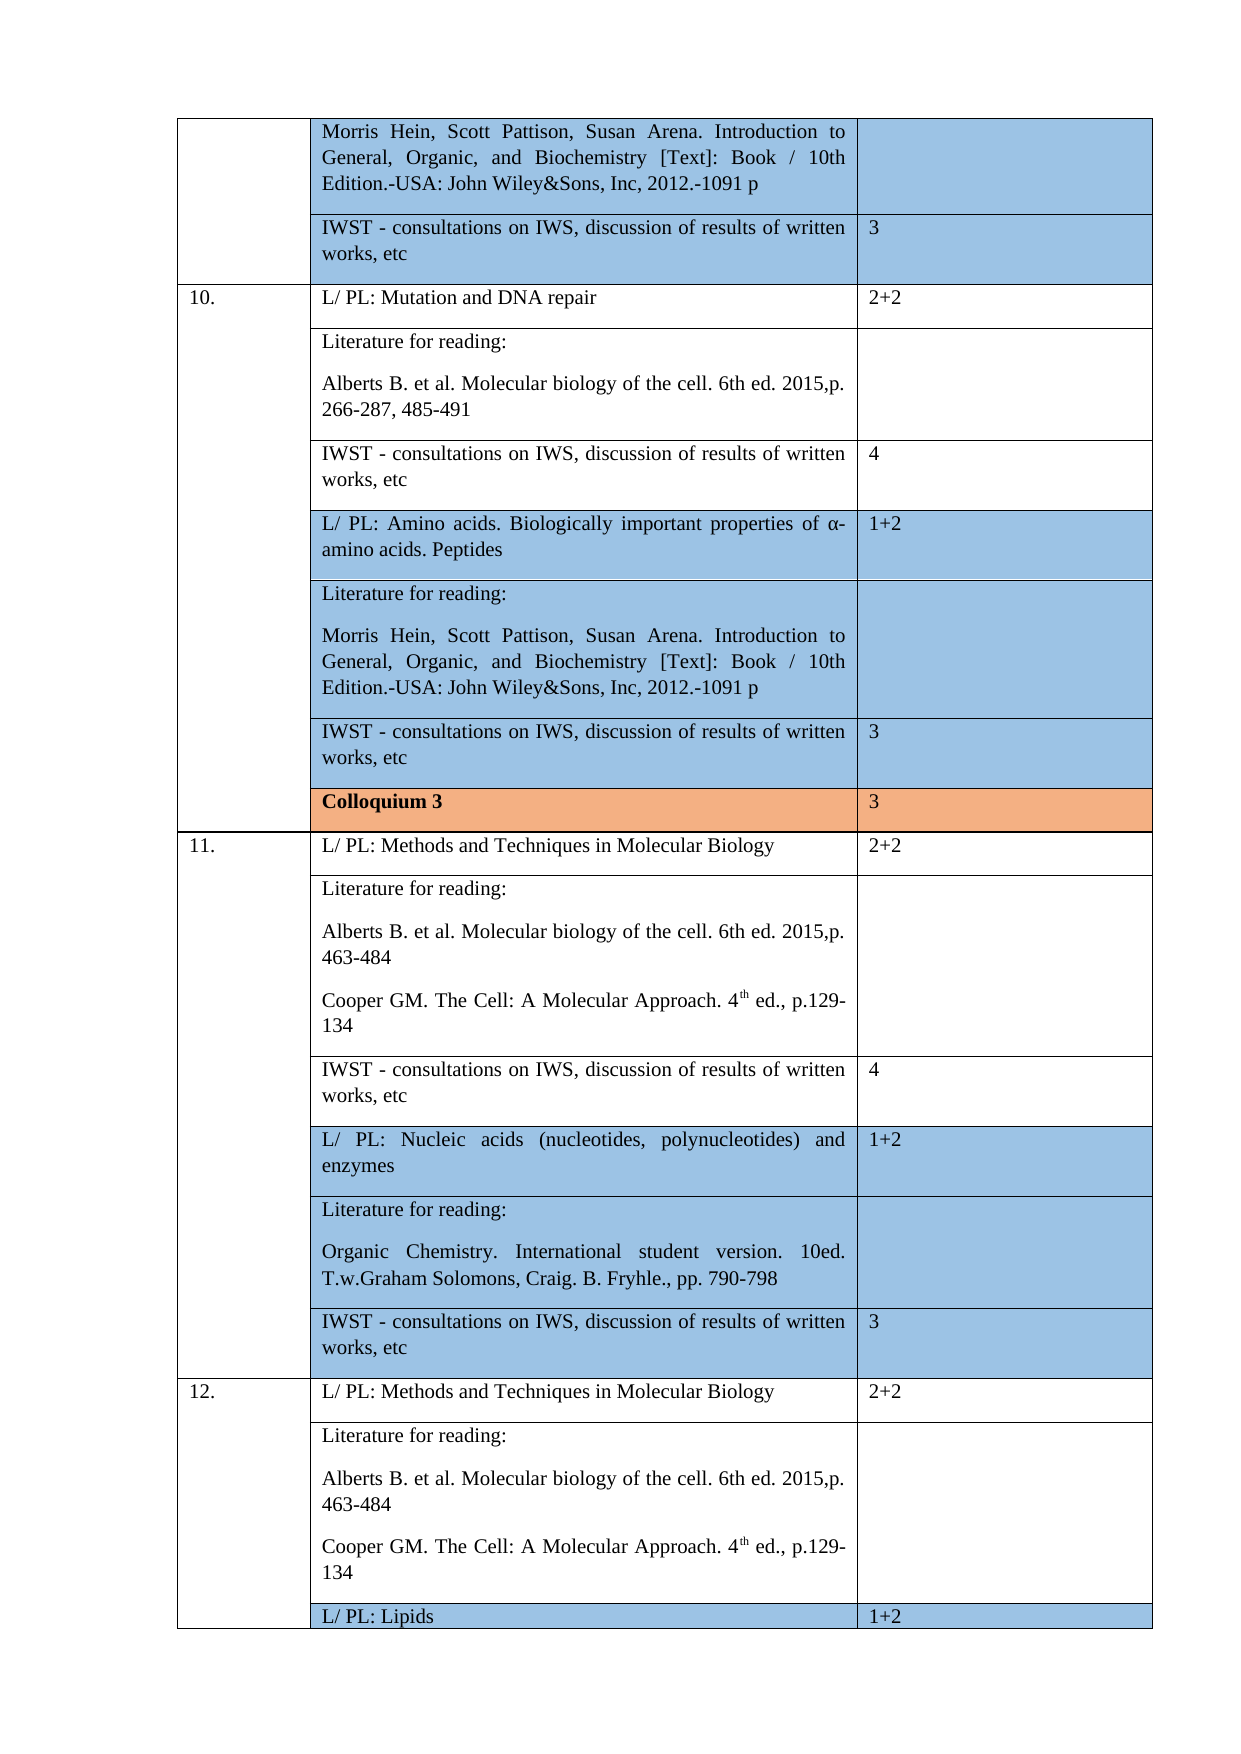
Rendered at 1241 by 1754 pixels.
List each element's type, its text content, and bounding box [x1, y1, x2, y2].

table_cell L/ PL: Nucleic acids (nucleotides, polynucleotides) and enzymes [311, 1127, 857, 1196]
table_cell 1+2 [858, 1127, 1152, 1196]
table_cell L/ PL: Amino acids. Biologically important properties of α-amino acids. Peptides [311, 511, 857, 579]
table_cell 1+2 [858, 511, 1152, 579]
table_cell 4 [858, 1057, 1152, 1126]
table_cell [311, 119, 857, 214]
table_cell 2+2 [858, 1379, 1152, 1422]
table_cell [178, 285, 310, 831]
table_cell IWST - consultations on IWS, discussion of results of written works, etc [311, 441, 857, 510]
table_cell [858, 876, 1152, 1056]
table_cell [858, 1197, 1152, 1308]
table_cell 2+2 [858, 833, 1152, 875]
table_cell L/ PL: Methods and Techniques in Molecular Biology [311, 1379, 857, 1422]
table_cell IWST - consultations on IWS, discussion of results of written works, etc [311, 719, 857, 788]
table_cell [178, 1379, 310, 1628]
table_cell [858, 581, 1152, 718]
table_cell Literature for reading: Alberts B. et al. Molecular biology of the cell. 6th ed. 2015,p. 463-484 Cooper GM. The Cell: A Molecular Approach. 4th ed., p.129-134 [311, 876, 857, 1056]
table_cell Literature for reading: Alberts B. et al. Molecular biology of the cell. 6th ed. 2015,p. 463-484 Cooper GM. The Cell: A Molecular Approach. 4th ed., p.129-134 [311, 1423, 857, 1603]
table_cell IWST - consultations on IWS, discussion of results of written works, etc [311, 1057, 857, 1126]
table_cell 3 [858, 1309, 1152, 1378]
table_cell 2+2 [858, 285, 1152, 327]
table_cell Literature for reading: Organic Chemistry. International student version. 10ed. T.w.Graham Solomons, Craig. B. Fryhle., pp. 790-798 [311, 1197, 857, 1308]
table_cell [178, 833, 310, 1378]
table_cell IWST - consultations on IWS, discussion of results of written works, etc [311, 215, 857, 284]
table_cell 4 [858, 441, 1152, 510]
table_cell [858, 329, 1152, 440]
table_cell 1+2 [858, 1604, 1152, 1628]
table_cell 3 [858, 789, 1152, 831]
table_cell IWST - consultations on IWS, discussion of results of written works, etc [311, 1309, 857, 1378]
table_cell L/ PL: Mutation and DNA repair [311, 285, 857, 327]
table_cell Colloquium 3 [311, 789, 857, 831]
table_cell 3 [858, 215, 1152, 284]
table_cell Literature for reading: Alberts B. et al. Molecular biology of the cell. 6th ed. 2015,p. 266-287, 485-491 [311, 329, 857, 440]
table_cell L/ PL: Methods and Techniques in Molecular Biology [311, 833, 857, 875]
table_cell 3 [858, 719, 1152, 788]
table_cell [858, 119, 1152, 214]
table_cell [858, 1423, 1152, 1603]
table_cell L/ PL: Lipids [311, 1604, 857, 1628]
